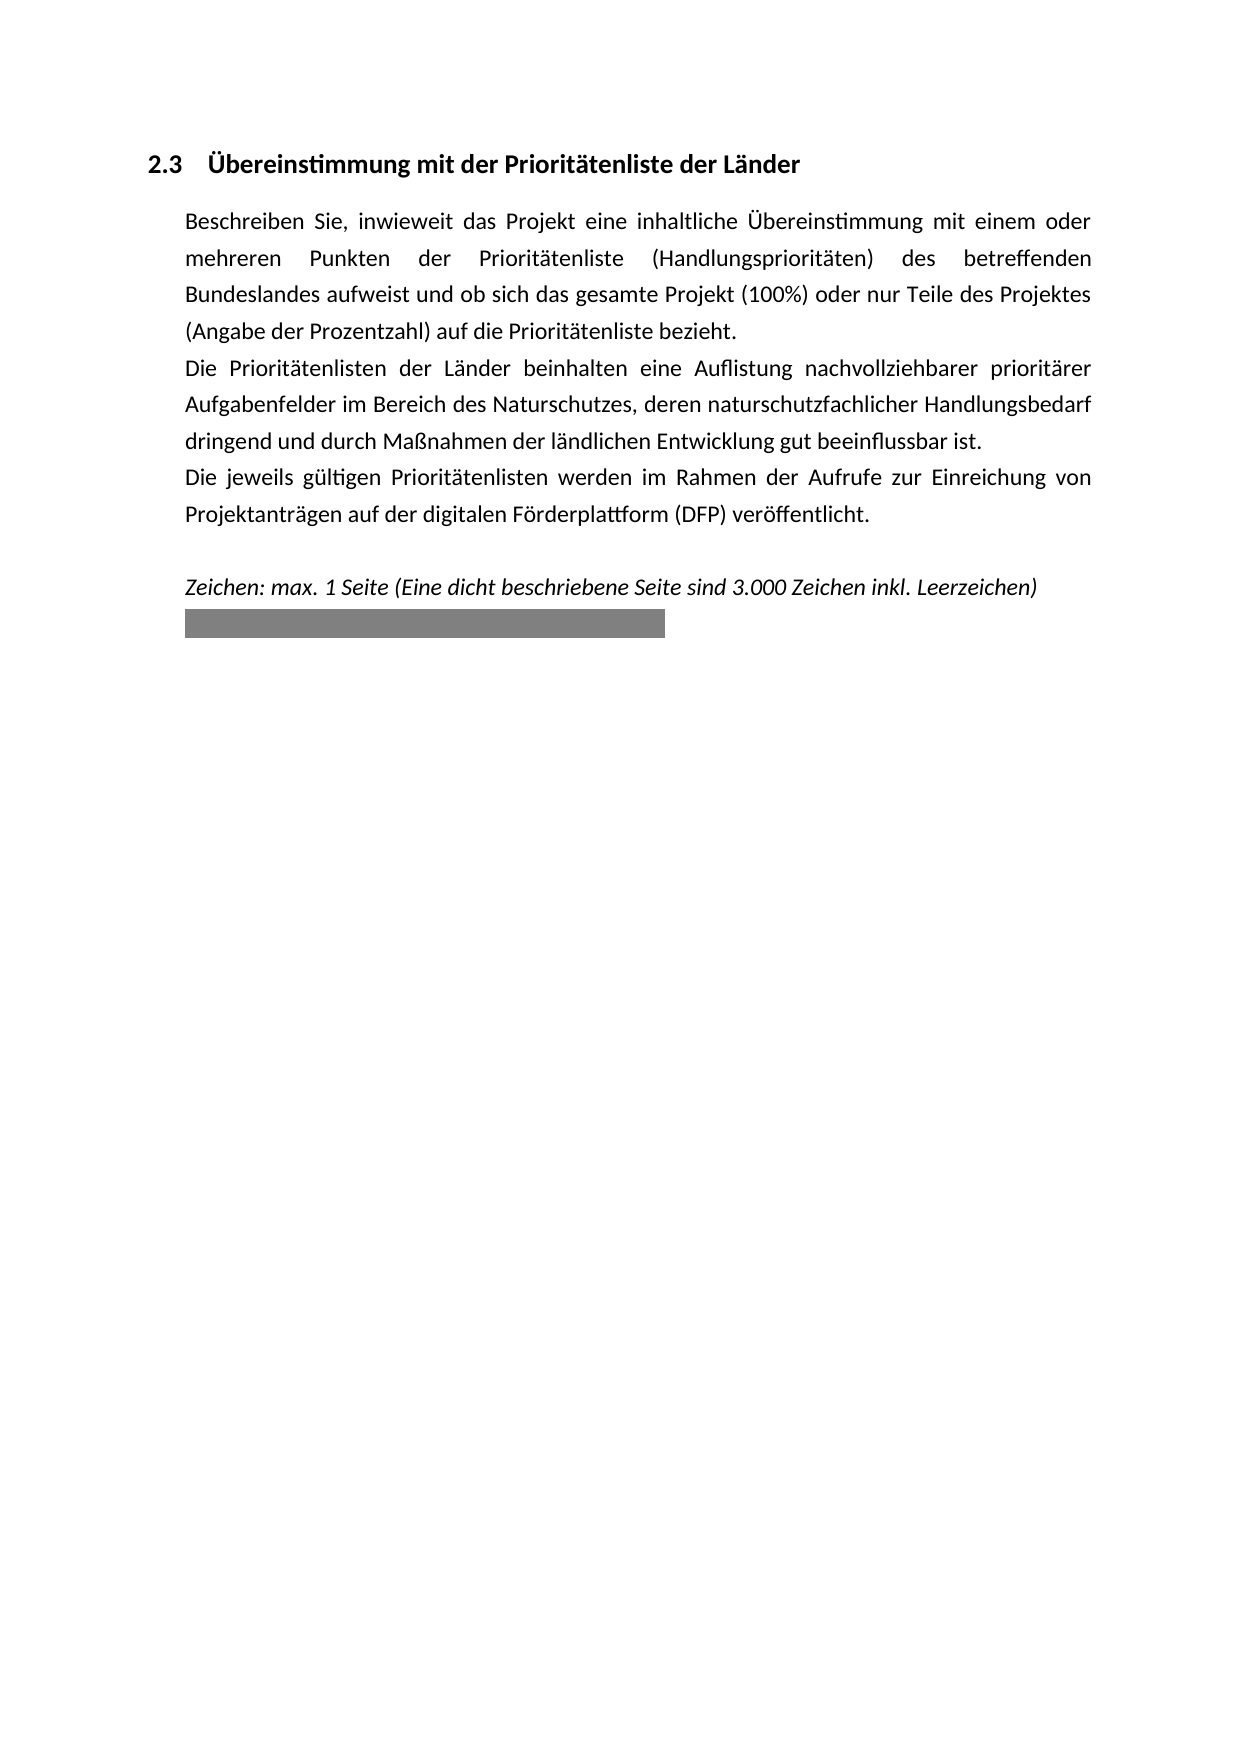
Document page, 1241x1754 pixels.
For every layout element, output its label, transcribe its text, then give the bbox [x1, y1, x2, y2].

list Beschreiben Sie, inwieweit das Projekt eine inhaltliche Übereinstimmung mit einem oder mehreren Punkten der Prioritätenliste (Handlungsprioritäten) des betreffenden Bundeslandes aufweist und ob sich das gesamte Projekt (100%) oder nur Teile des Projektes (Angabe der Prozentzahl) auf die Prioritätenliste bezieht. [185, 206, 1093, 345]
list Die jeweils gültigen Prioritätenlisten werden im Rahmen der Aufrufe zur Einreichung von Projektanträgen auf der digitalen Förderplattform (DFP) veröffentlicht. [185, 462, 1093, 528]
list Die Prioritätenlisten der Länder beinhalten eine Auflistung nachvollziehbarer prioritärer Aufgabenfelder im Bereich des Naturschutzes, deren naturschutzfachlicher Handlungsbedarf dringend und durch Maßnahmen der ländlichen Entwicklung gut beeinflussbar ist. [185, 353, 1093, 455]
subtitle Übereinstimmung mit der Prioritätenliste der Länder [148, 148, 1093, 181]
list Zeichen: max. 1 Seite (Eine dicht beschriebene Seite sind 3.000 Zeichen inkl. Leerzeichen) [185, 572, 1093, 601]
